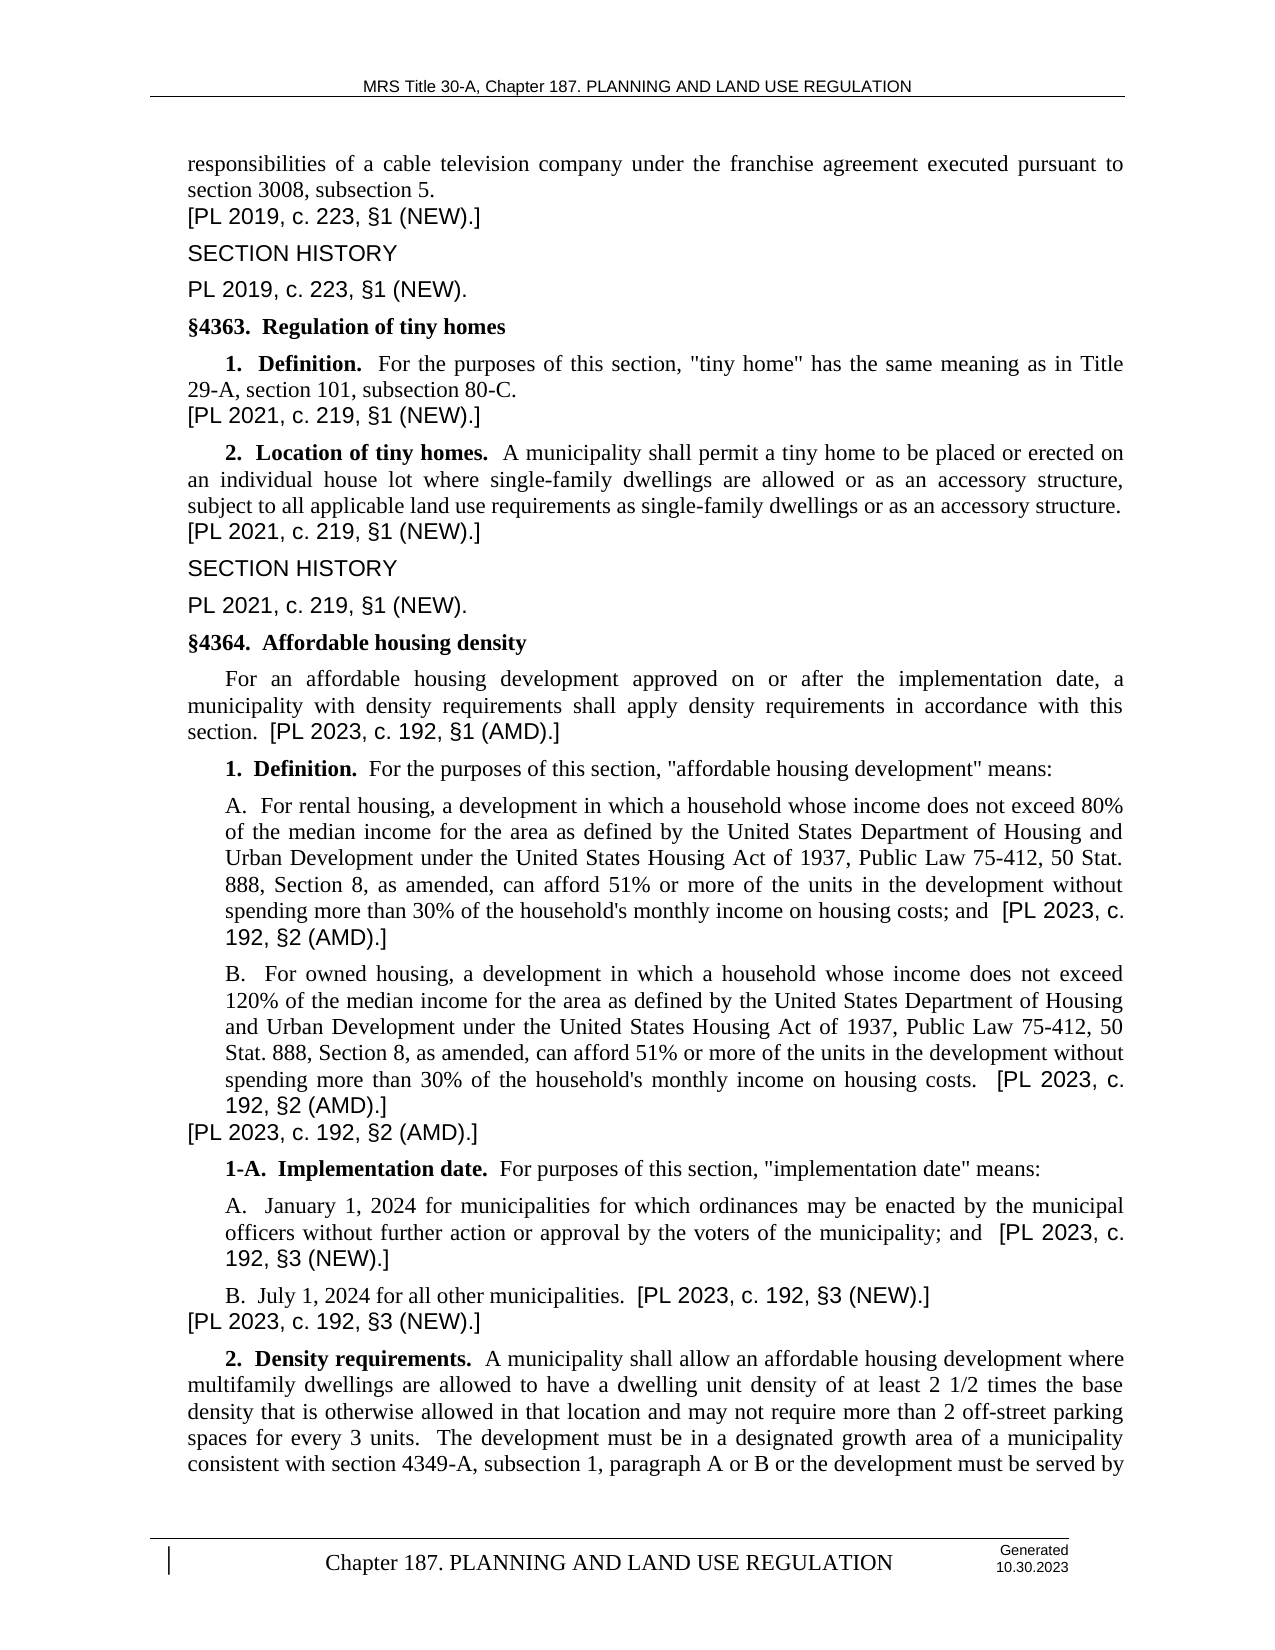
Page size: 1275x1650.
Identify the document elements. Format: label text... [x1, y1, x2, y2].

text 1. Definition. For the purposes of this section, "tiny home" has the same meaning as in Title 29‑A, section 101, subsection 80‑C. [187, 350, 1125, 402]
text A. January 1, 2024 for municipalities for which ordinances may be enacted by the municipal officers without further action or approval by the voters of the municipality; and [PL 2023, c. 192, §3 (NEW).] [225, 1192, 1125, 1271]
text [PL 2023, c. 192, §3 (NEW).] [187, 1308, 1125, 1334]
text 1-A. Implementation date. For purposes of this section, "implementation date" means: [187, 1155, 1125, 1182]
text [PL 2023, c. 192, §2 (AMD).] [187, 1119, 1125, 1145]
text §4364. Affordable housing density [187, 629, 1125, 655]
text 1. Definition. For the purposes of this section, "affordable housing development" means: [187, 755, 1125, 781]
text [187, 150, 1125, 203]
text B. For owned housing, a development in which a household whose income does not exceed 120% of the median income for the area as defined by the United States Department of Housing and Urban Development under the United States Housing Act of 1937, Public Law 75-412, 50 Stat. 888, Section 8, as amended, can afford 51% or more of the units in the development without spending more than 30% of the household's monthly income on housing costs. [PL 2023, c. 192, §2 (AMD).] [225, 960, 1125, 1119]
text B. July 1, 2024 for all other municipalities. [PL 2023, c. 192, §3 (NEW).] [225, 1282, 1125, 1308]
text PL 2019, c. 223, §1 (NEW). [187, 276, 1125, 303]
text [PL 2019, c. 223, §1 (NEW).] [187, 203, 1125, 229]
text 2. Location of tiny homes. A municipality shall permit a tiny home to be placed or erected on an individual house lot where single-family dwellings are allowed or as an accessory structure, subject to all applicable land use requirements as single-family dwellings or as an accessory structure. [187, 439, 1125, 518]
text SECTION HISTORY [187, 555, 1125, 581]
text A. For rental housing, a development in which a household whose income does not exceed 80% of the median income for the area as defined by the United States Department of Housing and Urban Development under the United States Housing Act of 1937, Public Law 75-412, 50 Stat. 888, Section 8, as amended, can afford 51% or more of the units in the development without spending more than 30% of the household's monthly income on housing costs; and [PL 2023, c. 192, §2 (AMD).] [225, 792, 1125, 950]
text [PL 2021, c. 219, §1 (NEW).] [187, 518, 1125, 545]
text For an affordable housing development approved on or after the implementation date, a municipality with density requirements shall apply density requirements in accordance with this section. [PL 2023, c. 192, §1 (AMD).] [187, 665, 1125, 744]
text PL 2021, c. 219, §1 (NEW). [187, 592, 1125, 618]
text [187, 1345, 1125, 1477]
text SECTION HISTORY [187, 239, 1125, 266]
text §4363. Regulation of tiny homes [187, 313, 1125, 339]
text [PL 2021, c. 219, §1 (NEW).] [187, 402, 1125, 429]
